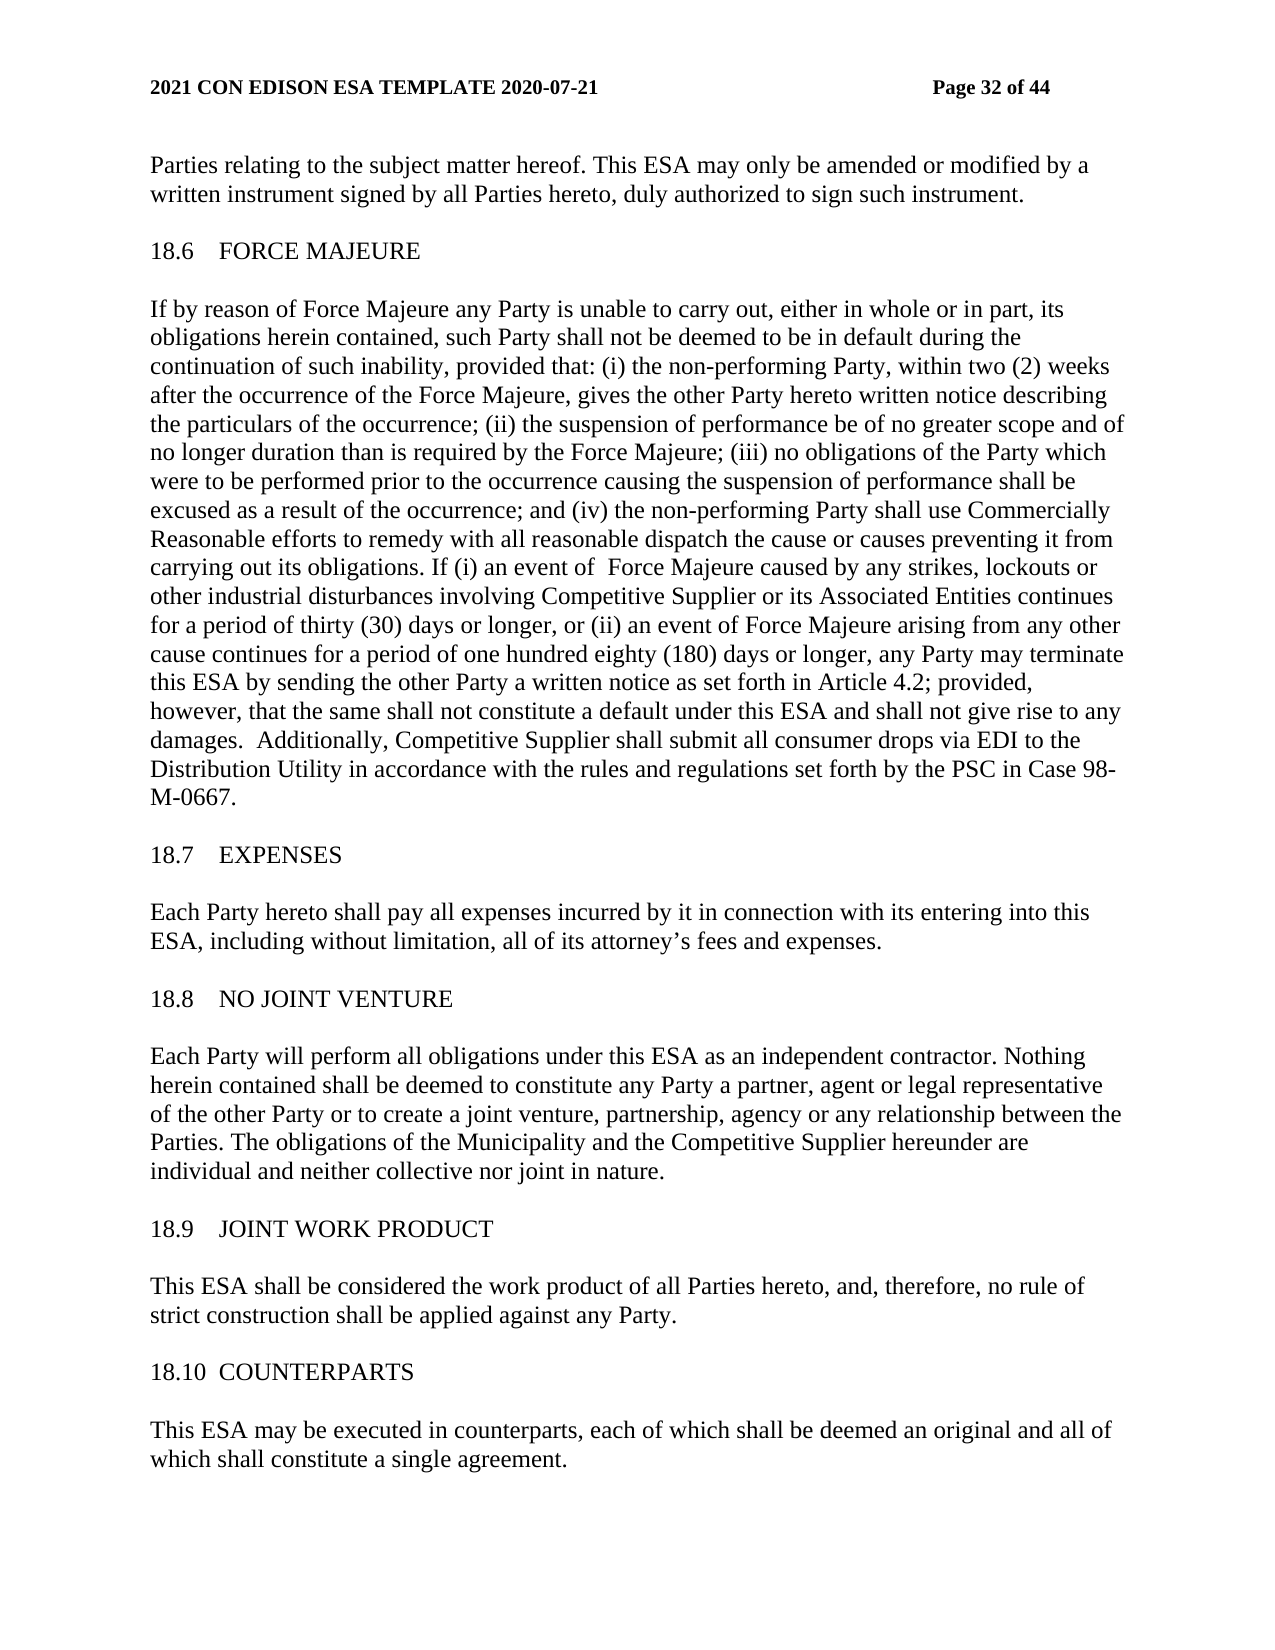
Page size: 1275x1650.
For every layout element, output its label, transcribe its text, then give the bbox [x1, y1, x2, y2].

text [150, 150, 1125, 207]
text This ESA may be executed in counterparts, each of which shall be deemed an original and all of which shall constitute a single agreement. [150, 1415, 1125, 1472]
text 18.8 NO JOINT VENTURE [150, 984, 1125, 1012]
text If by reason of Force Majeure any Party is unable to carry out, either in whole or in part, its obligations herein contained, such Party shall not be deemed to be in default during the continuation of such inability, provided that: (i) the non-performing Party, within two (2) weeks after the occurrence of the Force Majeure, gives the other Party hereto written notice describing the particulars of the occurrence; (ii) the suspension of performance be of no greater scope and of no longer duration than is required by the Force Majeure; (iii) no obligations of the Party which were to be performed prior to the occurrence causing the suspension of performance shall be excused as a result of the occurrence; and (iv) the non-performing Party shall use Commercially Reasonable efforts to remedy with all reasonable dispatch the cause or causes preventing it from carrying out its obligations. If (i) an event of Force Majeure caused by any strikes, lockouts or other industrial disturbances involving Competitive Supplier or its Associated Entities continues for a period of thirty (30) days or longer, or (ii) an event of Force Majeure arising from any other cause continues for a period of one hundred eighty (180) days or longer, any Party may terminate this ESA by sending the other Party a written notice as set forth in Article 4.2; provided, however, that the same shall not constitute a default under this ESA and shall not give rise to any damages. Additionally, Competitive Supplier shall submit all consumer drops via EDI to the Distribution Utility in accordance with the rules and regulations set forth by the PSC in Case 98-M-0667. [150, 294, 1125, 811]
text 18.6 FORCE MAJEURE [150, 236, 1125, 265]
text Each Party hereto shall pay all expenses incurred by it in connection with its entering into this ESA, including without limitation, all of its attorney’s fees and expenses. [150, 897, 1125, 955]
text 18.7 EXPENSES [150, 840, 1125, 869]
text Each Party will perform all obligations under this ESA as an independent contractor. Nothing herein contained shall be deemed to constitute any Party a partner, agent or legal representative of the other Party or to create a joint venture, partnership, agency or any relationship between the Parties. The obligations of the Municipality and the Competitive Supplier hereunder are individual and neither collective nor joint in nature. [150, 1041, 1125, 1185]
text 18.9 JOINT WORK PRODUCT [150, 1214, 1125, 1242]
text This ESA shall be considered the work product of all Parties hereto, and, therefore, no rule of strict construction shall be applied against any Party. [150, 1271, 1125, 1329]
text 18.10 COUNTERPARTS [150, 1357, 1125, 1386]
